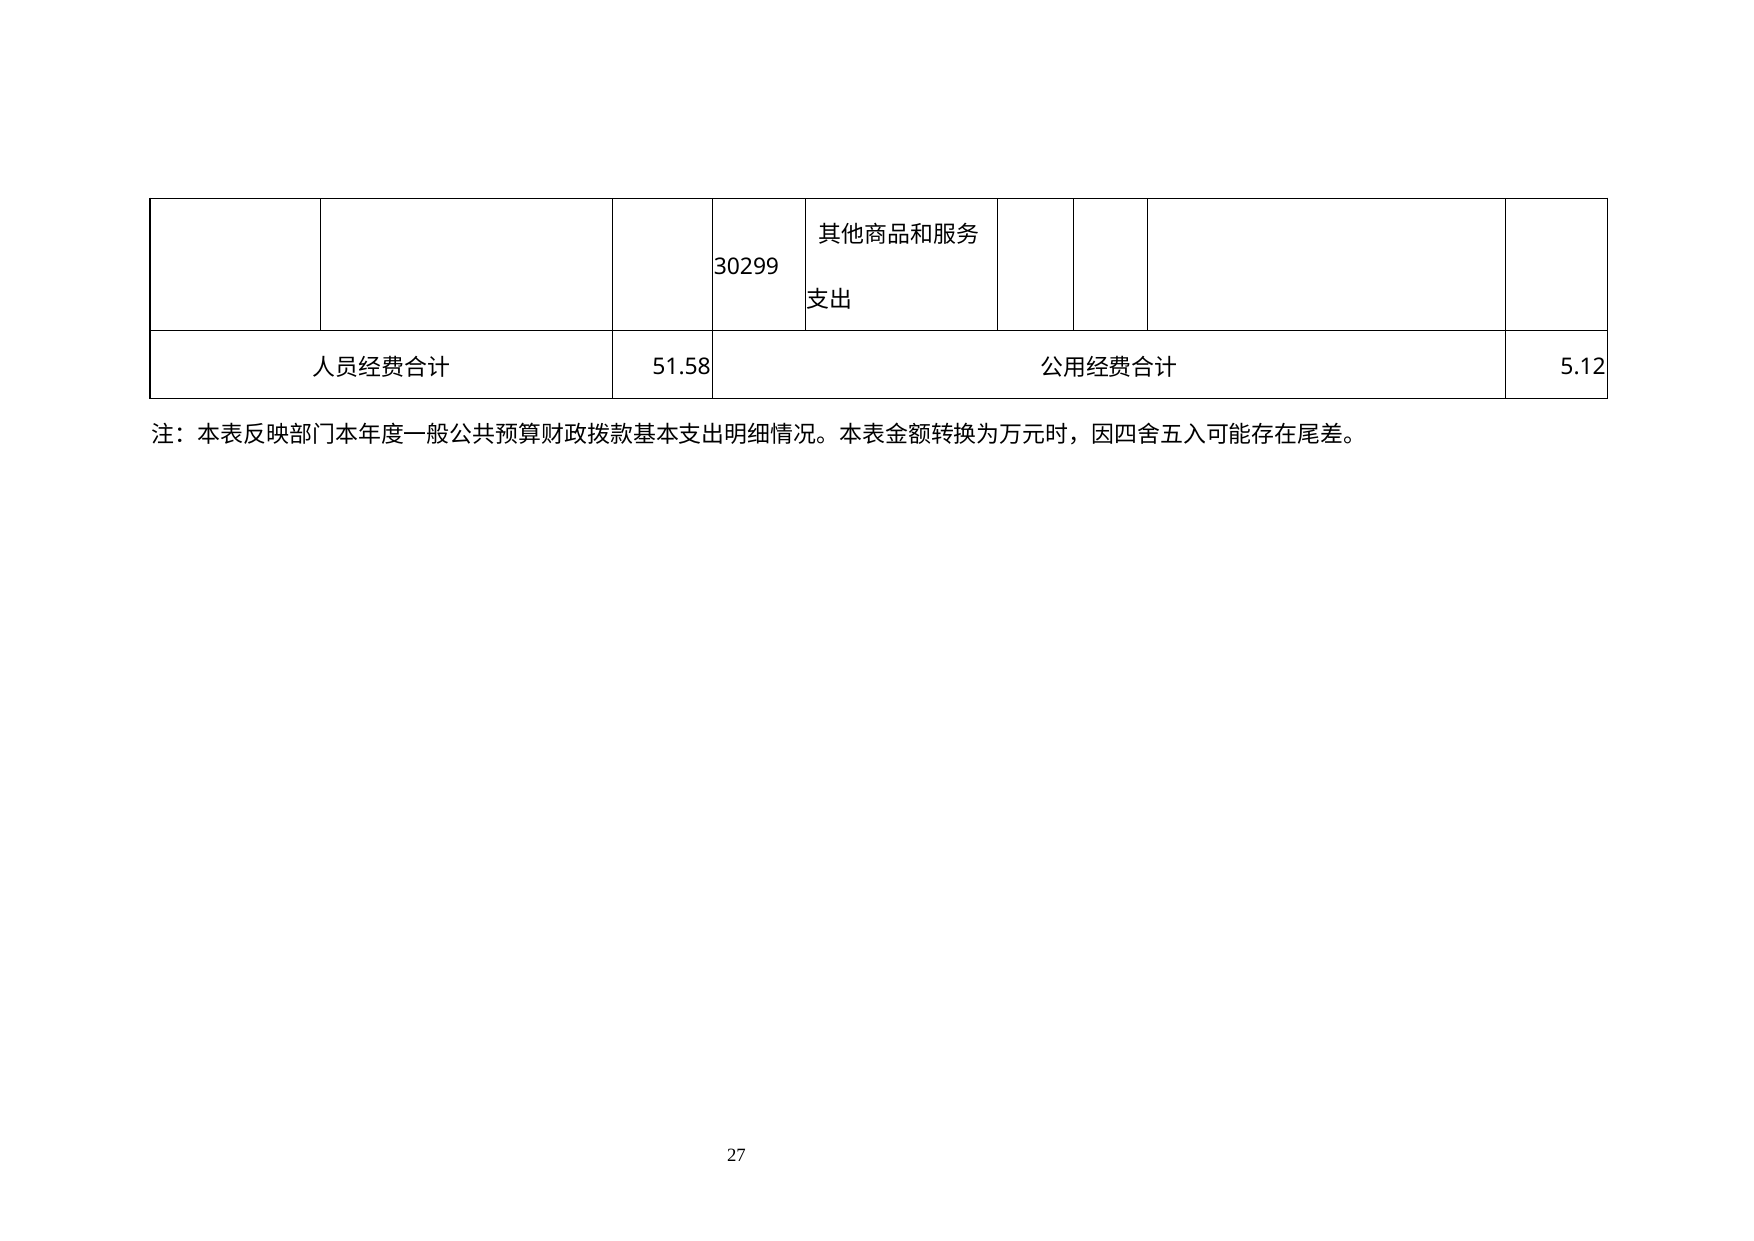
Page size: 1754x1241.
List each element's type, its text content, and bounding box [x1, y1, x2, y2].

table_cell [1148, 199, 1505, 330]
table_cell 5.12 [1506, 331, 1607, 398]
table_cell 其他商品和服务支出 [806, 199, 997, 330]
table_cell [998, 199, 1073, 330]
table_cell [1074, 199, 1147, 330]
table_cell 注：本表反映部门本年度一般公共预算财政拨款基本支出明细情况。本表金额转换为万元时，因四舍五入可能存在尾差。 [150, 399, 1607, 465]
table_cell [151, 199, 320, 330]
table_cell [321, 199, 612, 330]
table_cell 51.58 [613, 331, 712, 398]
table_cell [613, 199, 712, 330]
table_cell 人员经费合计 [151, 331, 612, 398]
table_cell 公用经费合计 [713, 331, 1505, 398]
table_cell 30299 [713, 199, 805, 330]
table_cell [1506, 199, 1607, 330]
